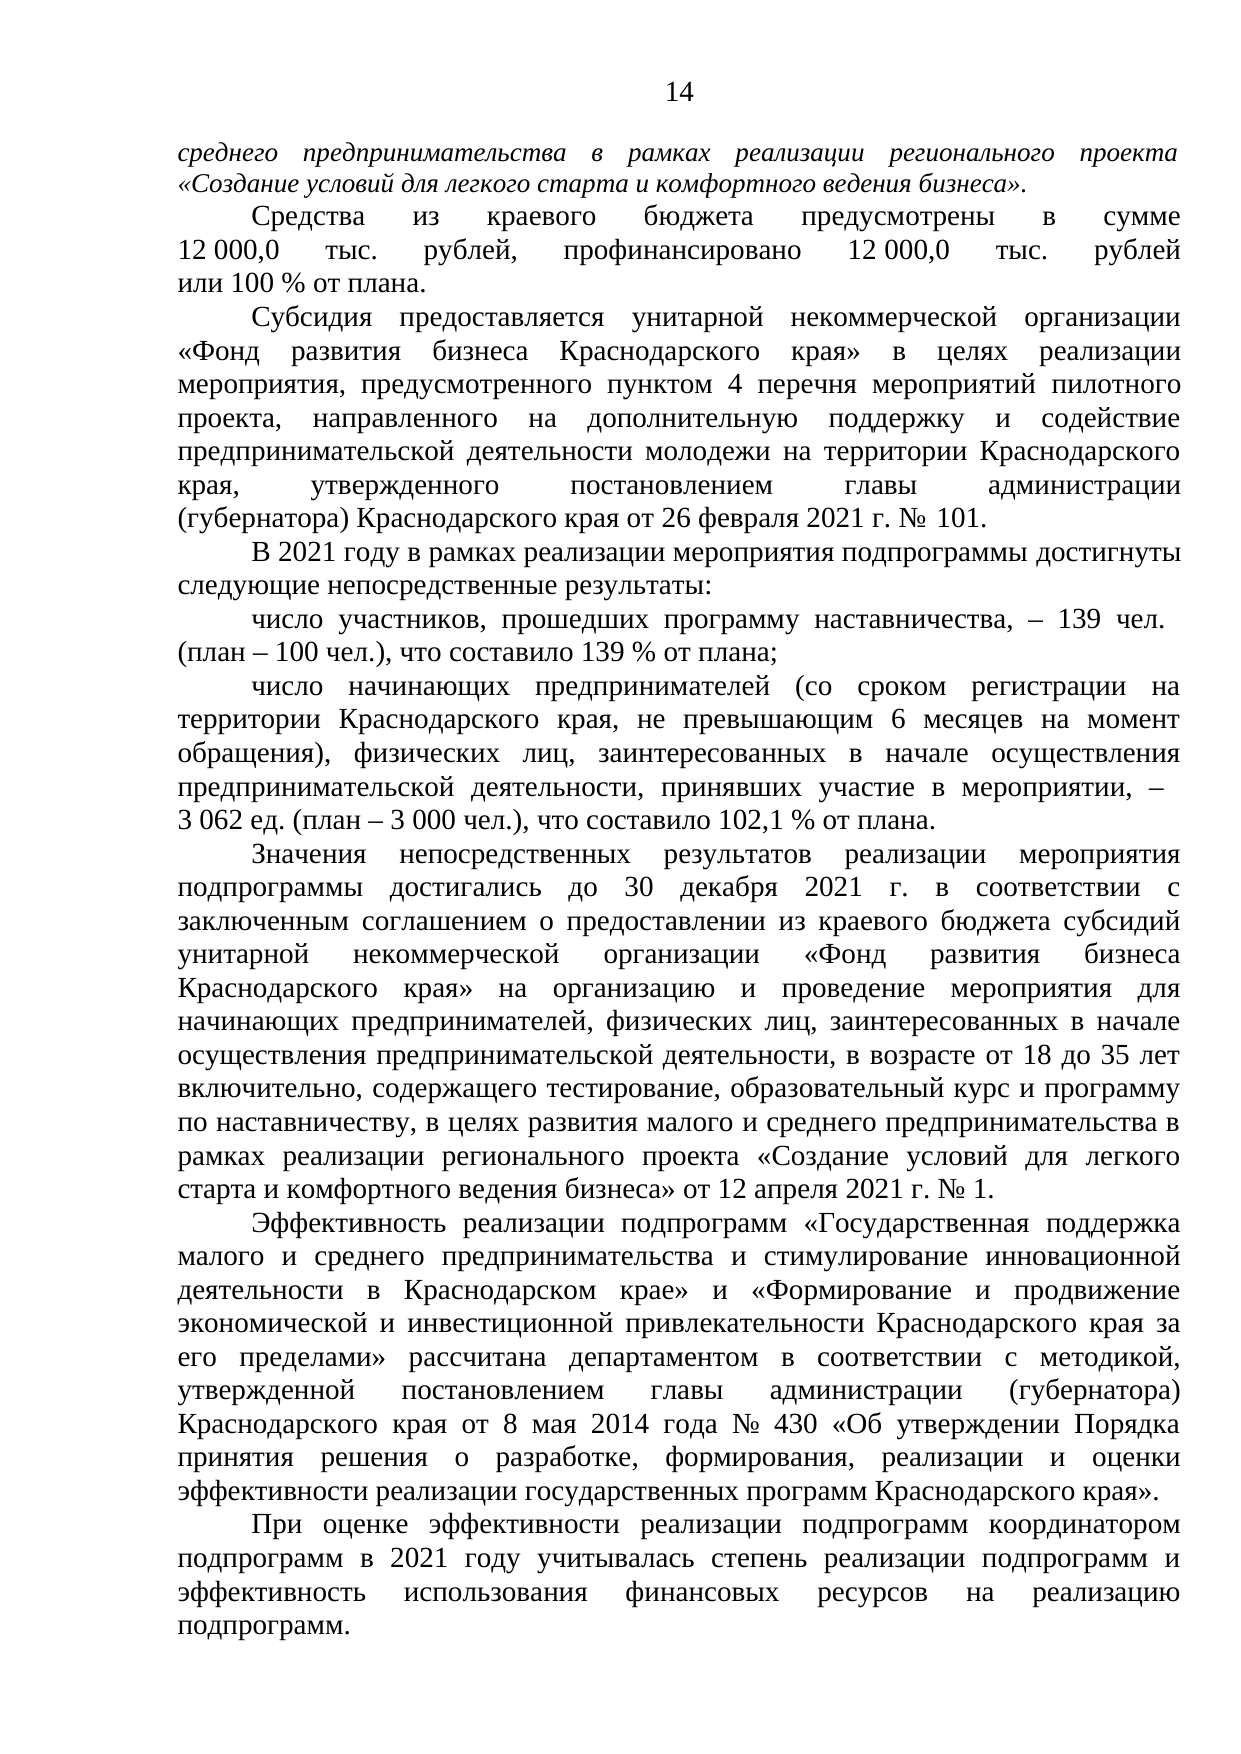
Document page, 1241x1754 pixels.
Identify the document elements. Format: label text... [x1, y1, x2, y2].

text Субсидия предоставляется унитарной некоммерческой организации «Фонд развития бизнеса Краснодарского края» в целях реализации мероприятия, предусмотренного пунктом 4 перечня мероприятий пилотного проекта, направленного на дополнительную поддержку и содействие предпринимательской деятельности молодежи на территории Краснодарского края, утвержденного постановлением главы администрации (губернатора) Краснодарского края от 26 февраля 2021 г. № 101. [177, 299, 1181, 534]
text число участников, прошедших программу наставничества, – 139 чел. (план – 100 чел.), что составило 139 % от плана; [177, 601, 1181, 668]
text Значения непосредственных результатов реализации мероприятия подпрограммы достигались до 30 декабря 2021 г. в соответствии с заключенным соглашением о предоставлении из краевого бюджета субсидий унитарной некоммерческой организации «Фонд развития бизнеса Краснодарского края» на организацию и проведение мероприятия для начинающих предпринимателей, физических лиц, заинтересованных в начале осуществления предпринимательской деятельности, в возрасте от 18 до 35 лет включительно, содержащего тестирование, образовательный курс и программу по наставничеству, в целях развития малого и среднего предпринимательства в рамках реализации регионального проекта «Создание условий для легкого старта и комфортного ведения бизнеса» от 12 апреля 2021 г. № 1. [177, 836, 1181, 1205]
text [177, 136, 1181, 198]
text Средства из краевого бюджета предусмотрены в сумме 12 000,0 тыс. рублей, профинансировано 12 000,0 тыс. рублей или 100 % от плана. [177, 198, 1181, 299]
text При оценке эффективности реализации подпрограмм координатором подпрограмм в 2021 году учитывалась степень реализации подпрограмм и эффективность использования финансовых ресурсов на реализацию подпрограмм. [177, 1507, 1181, 1641]
text число начинающих предпринимателей (со сроком регистрации на территории Краснодарского края, не превышающим 6 месяцев на момент обращения), физических лиц, заинтересованных в начале осуществления предпринимательской деятельности, принявших участие в мероприятии, – 3 062 ед. (план – 3 000 чел.), что составило 102,1 % от плана. [177, 668, 1181, 836]
text Эффективность реализации подпрограмм «Государственная поддержка малого и среднего предпринимательства и стимулирование инновационной деятельности в Краснодарском крае» и «Формирование и продвижение экономической и инвестиционной привлекательности Краснодарского края за его пределами» рассчитана департаментом в соответствии с методикой, утвержденной постановлением главы администрации (губернатора) Краснодарского края от 8 мая 2014 года № 430 «Об утверждении Порядка принятия решения о разработке, формирования, реализации и оценки эффективности реализации государственных программ Краснодарского края». [177, 1205, 1181, 1507]
text В 2021 году в рамках реализации мероприятия подпрограммы достигнуты следующие непосредственные результаты: [177, 534, 1181, 601]
